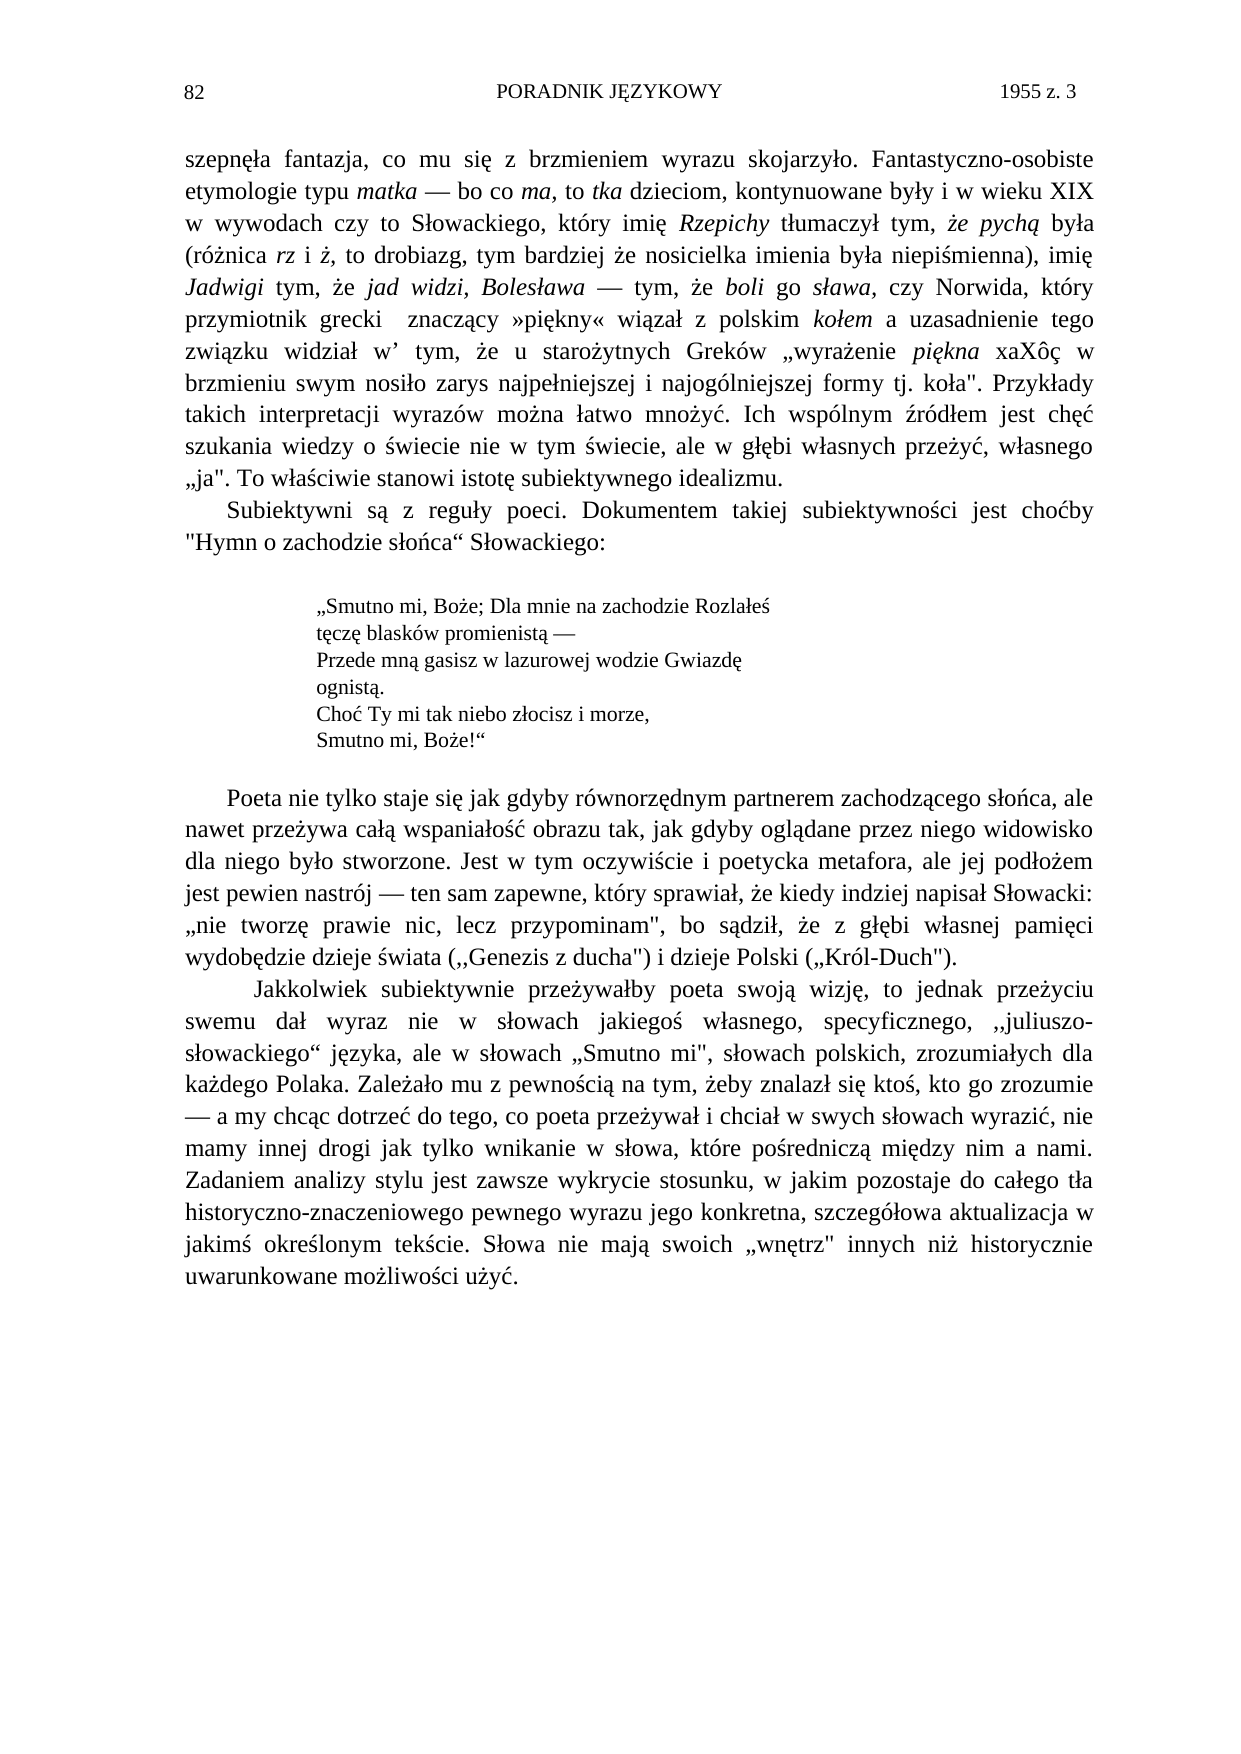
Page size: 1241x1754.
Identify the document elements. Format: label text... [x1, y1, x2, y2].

text Poeta nie tylko staje się jak gdyby równorzędnym partnerem zachodzącego słońca, ale nawet przeżywa całą wspaniałość obrazu tak, jak gdyby oglądane przez niego widowisko dla niego było stworzone. Jest w tym oczywiście i poetycka metafora, ale jej podłożem jest pewien nastrój — ten sam zapewne, który sprawiał, że kiedy indziej napisał Słowacki: „nie tworzę prawie nic, lecz przypominam", bo sądził, że z głębi własnej pamięci wydobędzie dzieje świata (,,Genezis z ducha") i dzieje Polski („Król-Duch"). [185, 781, 1094, 972]
text szepnęła fantazja, co mu się z brzmieniem wyrazu skojarzyło. Fantastyczno-osobiste etymologie typu matka — bo co ma, to tka dzieciom, kontynuowane były i w wieku XIX w wywodach czy to Słowackiego, który imię Rzepichy tłumaczył tym, że pychą była (różnica rz i ż, to drobiazg, tym bardziej że nosicielka imienia była niepiśmienna), imię Jadwigi tym, że jad widzi, Bolesława — tym, że boli go sława, czy Norwida, który przymiotnik grecki znaczący »piękny« wiązał z polskim kołem a uzasadnienie tego związku widział w’ tym, że u starożytnych Greków „wyrażenie piękna xaXôç w brzmieniu swym nosiło zarys najpełniejszej i najogólniejszej formy tj. koła". Przykłady takich interpretacji wyrazów można łatwo mnożyć. Ich wspólnym źródłem jest chęć szukania wiedzy o świecie nie w tym świecie, ale w głębi własnych przeżyć, własnego „ja". To właściwie stanowi istotę subiektywnego idealizmu. [185, 142, 1094, 493]
text Jakkolwiek subiektywnie przeżywałby poeta swoją wizję, to jednak przeżyciu swemu dał wyraz nie w słowach jakiegoś własnego, specyficznego, ,,juliuszo-słowackiego“ języka, ale w słowach „Smutno mi", słowach polskich, zrozumiałych dla każdego Polaka. Zależało mu z pewnością na tym, żeby znalazł się ktoś, kto go zrozumie — a my chcąc dotrzeć do tego, co poeta przeżywał i chciał w swych słowach wyrazić, nie mamy innej drogi jak tylko wnikanie w słowa, które pośredniczą między nim a nami. Zadaniem analizy stylu jest zawsze wykrycie stosunku, w jakim pozostaje do całego tła historyczno-znaczeniowego pewnego wyrazu jego konkretna, szczegółowa aktualizacja w jakimś określonym tekście. Słowa nie mają swoich „wnętrz" innych niż historycznie uwarunkowane możliwości użyć. [185, 972, 1094, 1291]
text „Smutno mi, Boże; Dla mnie na zachodzie Rozlałeś tęczę blasków promienistą — [316, 592, 773, 646]
text 82 [184, 82, 205, 103]
text Smutno mi, Boże!“ [316, 726, 1094, 753]
text 1955 z. 3 [999, 82, 1076, 103]
text Choć Ty mi tak niebo złocisz i morze, [316, 699, 1094, 726]
text Subiektywni są z reguły poeci. Dokumentem takiej subiektywności jest choćby "Hymn o zachodzie słońca“ Słowackiego: [185, 493, 1094, 557]
text PORADNIK JĘZYKOWY [496, 82, 723, 103]
text Przede mną gasisz w lazurowej wodzie Gwiazdę ognistą. [316, 646, 773, 699]
